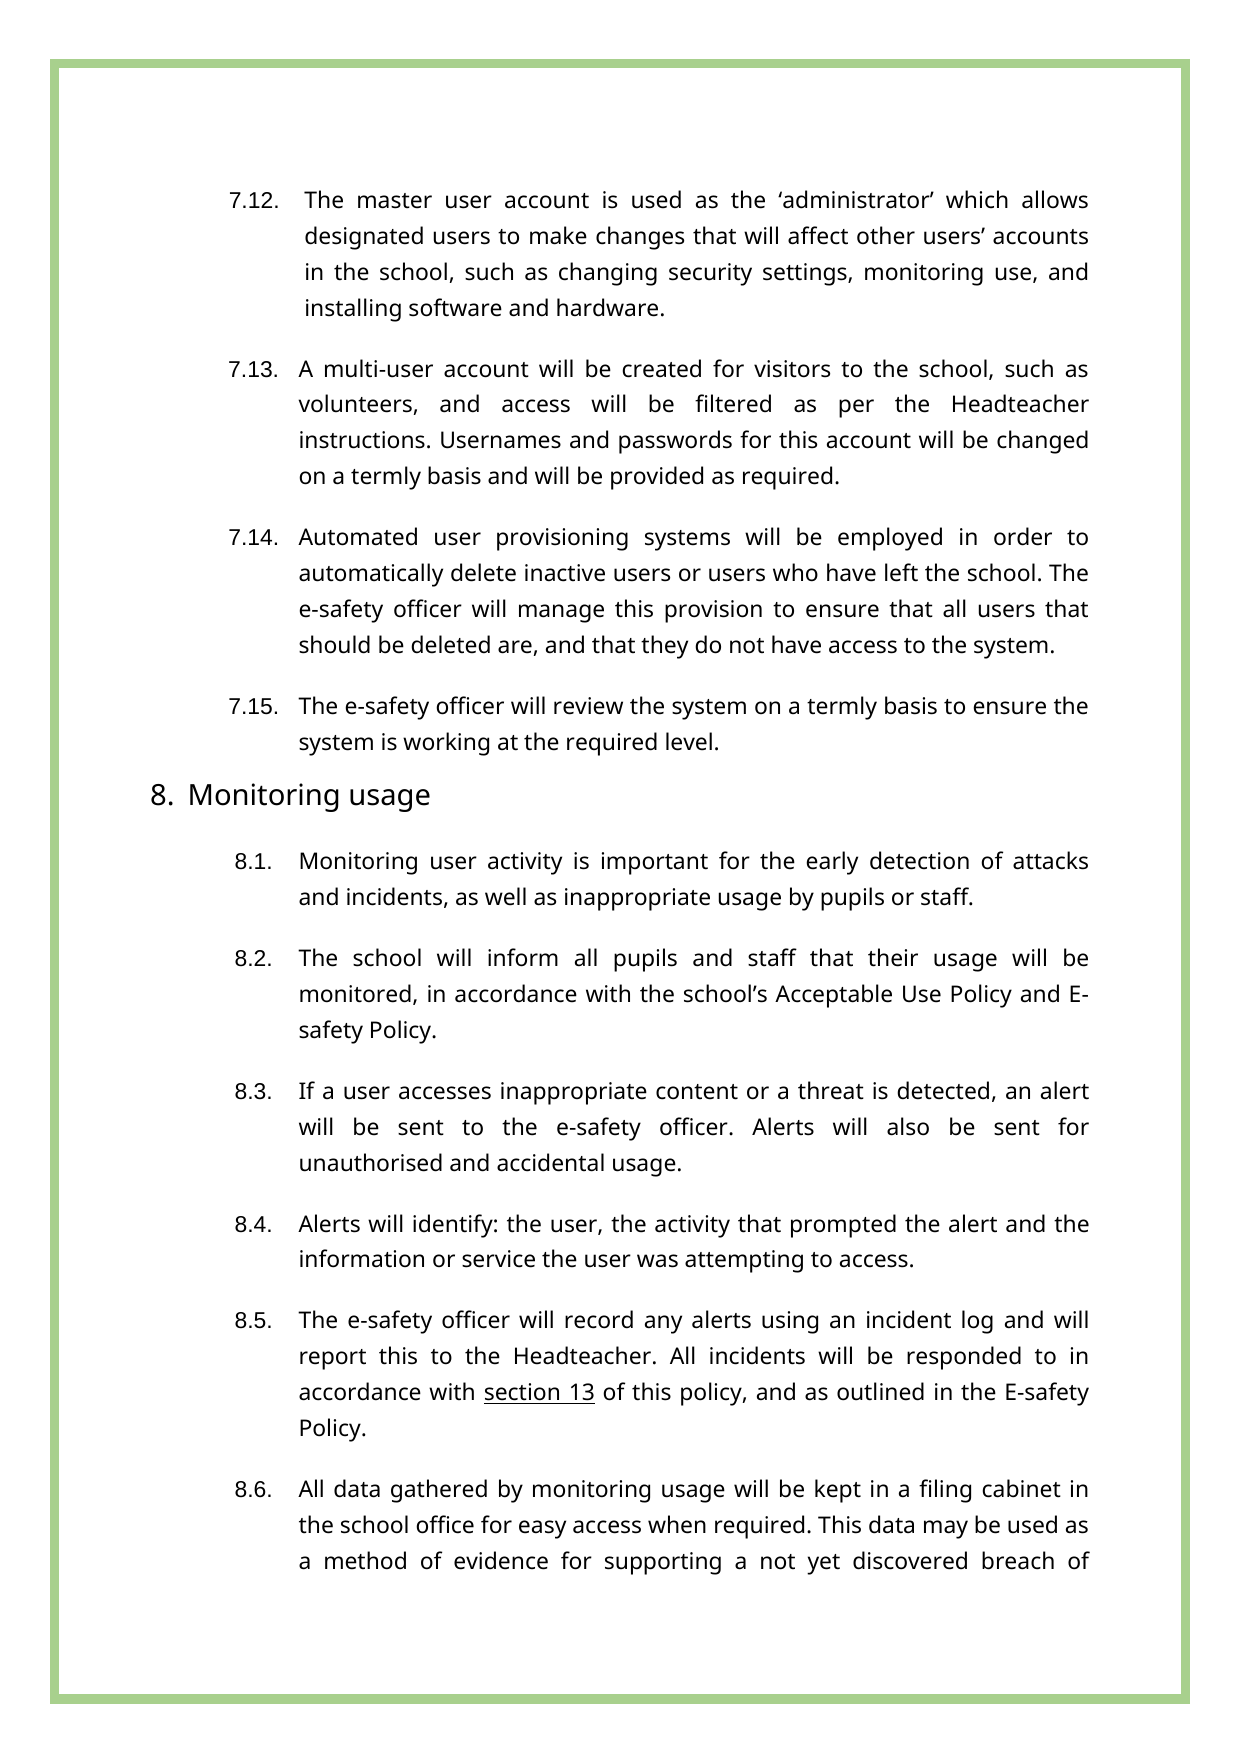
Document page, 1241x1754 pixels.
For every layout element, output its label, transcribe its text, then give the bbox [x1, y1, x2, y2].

list The master user account is used as the ‘administrator’ which allows designated users to make changes that will affect other users’ accounts in the school, such as changing security settings, monitoring use, and installing software and hardware. [254, 184, 1090, 323]
list A multi-user account will be created for visitors to the school, such as volunteers, and access will be filtered as per the Headteacher instructions. Usernames and passwords for this account will be changed on a termly basis and will be provided as required. [253, 352, 1090, 492]
list The e-safety officer will record any alerts using an incident log and will report this to the Headteacher. All incidents will be responded to in accordance with section 13 of this policy, and as outlined in the E-safety Policy. [253, 1304, 1090, 1443]
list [253, 1473, 1090, 1576]
list The school will inform all pupils and staff that their usage will be monitored, in accordance with the school’s Acceptable Use Policy and E-safety Policy. [253, 942, 1090, 1045]
list The e-safety officer will review the system on a termly basis to ensure the system is working at the required level. [253, 690, 1090, 757]
list Automated user provisioning systems will be employed in order to automatically delete inactive users or users who have left the school. The e-safety officer will manage this provision to ensure that all users that should be deleted are, and that they do not have access to the system. [253, 521, 1090, 660]
list Alerts will identify: the user, the activity that prompted the alert and the information or service the user was attempting to access. [253, 1207, 1090, 1275]
list If a user accesses inappropriate content or a threat is detected, an alert will be sent to the e-safety officer. Alerts will also be sent for unauthorised and accidental usage. [253, 1075, 1090, 1178]
subtitle Monitoring usage [150, 774, 1090, 814]
list Monitoring user activity is important for the early detection of attacks and incidents, as well as inappropriate usage by pupils or staff. [253, 845, 1090, 912]
